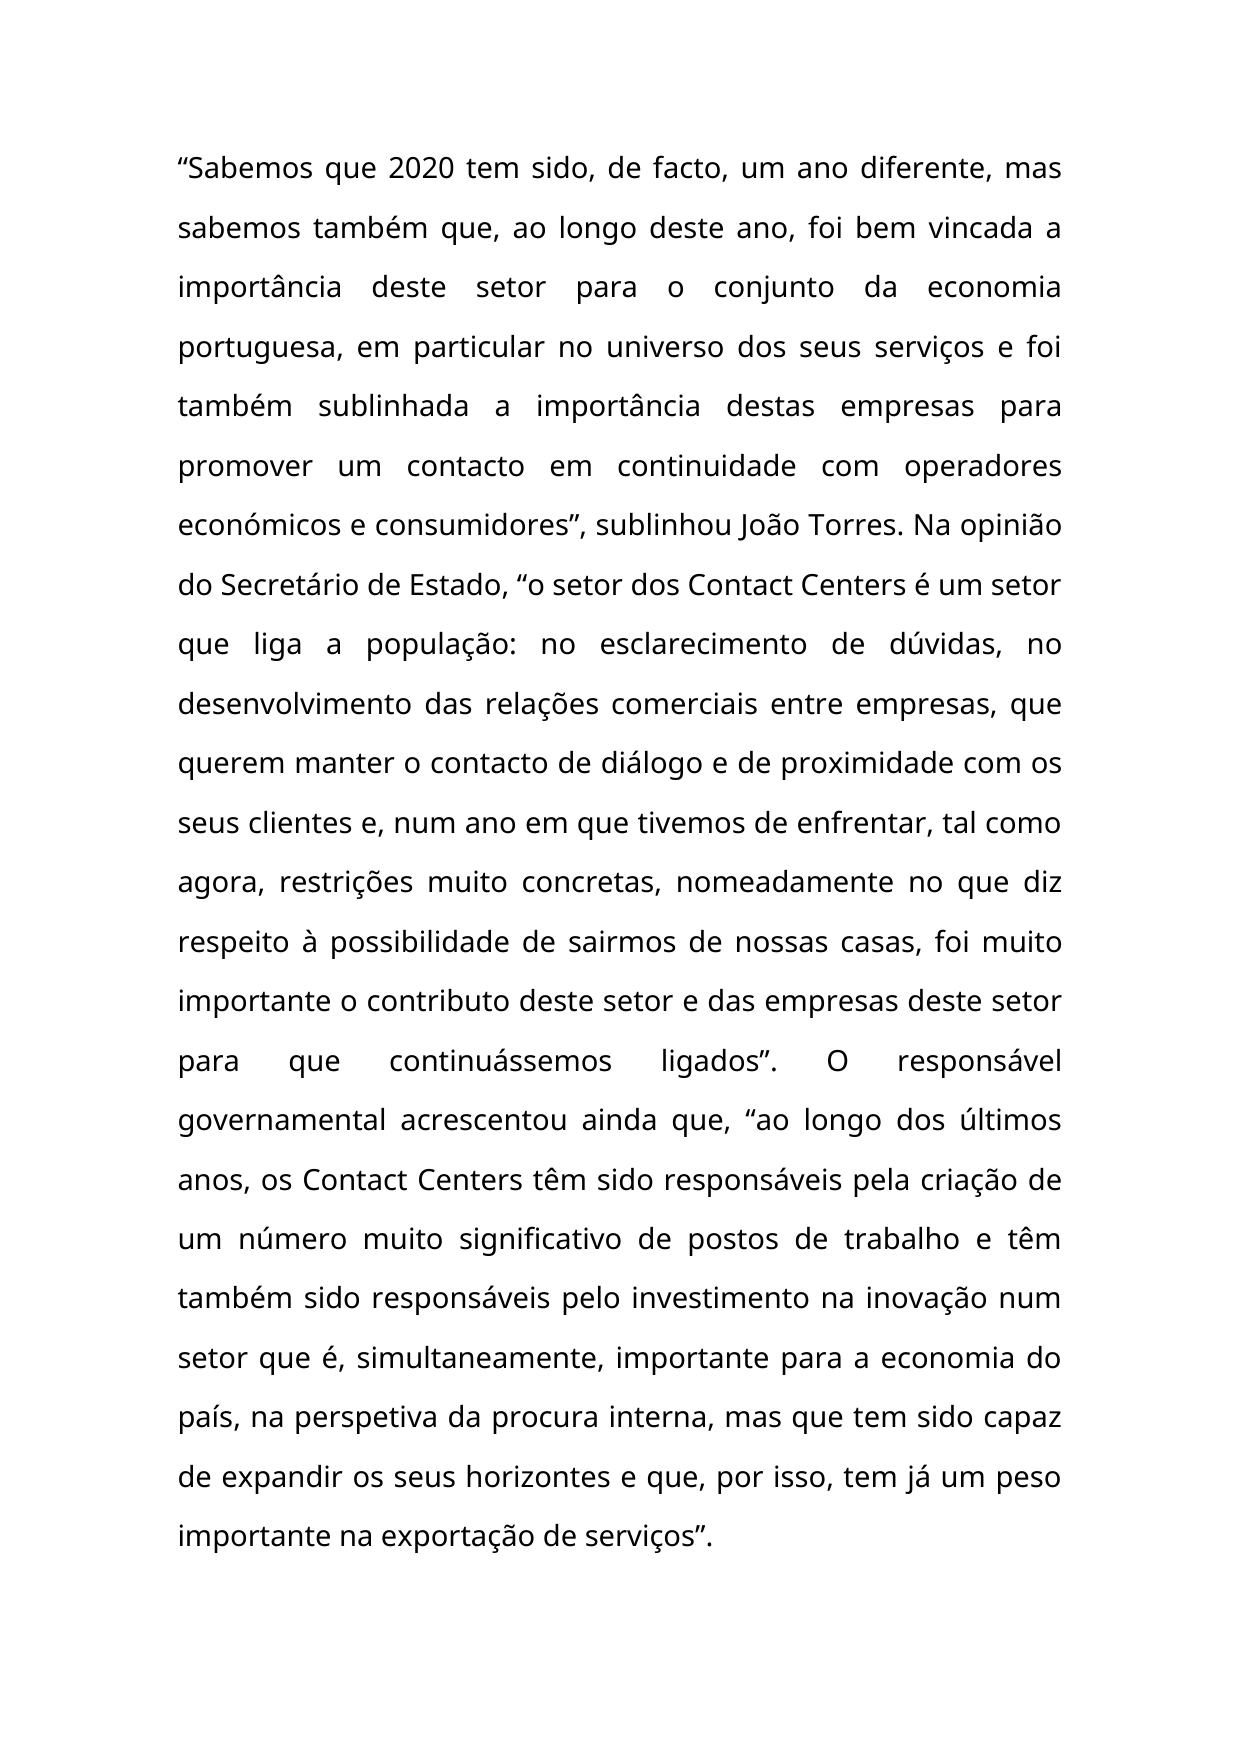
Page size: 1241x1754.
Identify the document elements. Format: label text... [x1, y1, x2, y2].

text “Sabemos que 2020 tem sido, de facto, um ano diferente, mas sabemos também que, ao longo deste ano, foi bem vincada a importância deste setor para o conjunto da economia portuguesa, em particular no universo dos seus serviços e foi também sublinhada a importância destas empresas para promover um contacto em continuidade com operadores económicos e consumidores”, sublinhou João Torres. Na opinião do Secretário de Estado, “o setor dos Contact Centers é um setor que liga a população: no esclarecimento de dúvidas, no desenvolvimento das relações comerciais entre empresas, que querem manter o contacto de diálogo e de proximidade com os seus clientes e, num ano em que tivemos de enfrentar, tal como agora, restrições muito concretas, nomeadamente no que diz respeito à possibilidade de sairmos de nossas casas, foi muito importante o contributo deste setor e das empresas deste setor para que continuássemos ligados”. O responsável governamental acrescentou ainda que, “ao longo dos últimos anos, os Contact Centers têm sido responsáveis pela criação de um número muito significativo de postos de trabalho e têm também sido responsáveis pelo investimento na inovação num setor que é, simultaneamente, importante para a economia do país, na perspetiva da procura interna, mas que tem sido capaz de expandir os seus horizontes e que, por isso, tem já um peso importante na exportação de serviços”. [177, 148, 1063, 1555]
